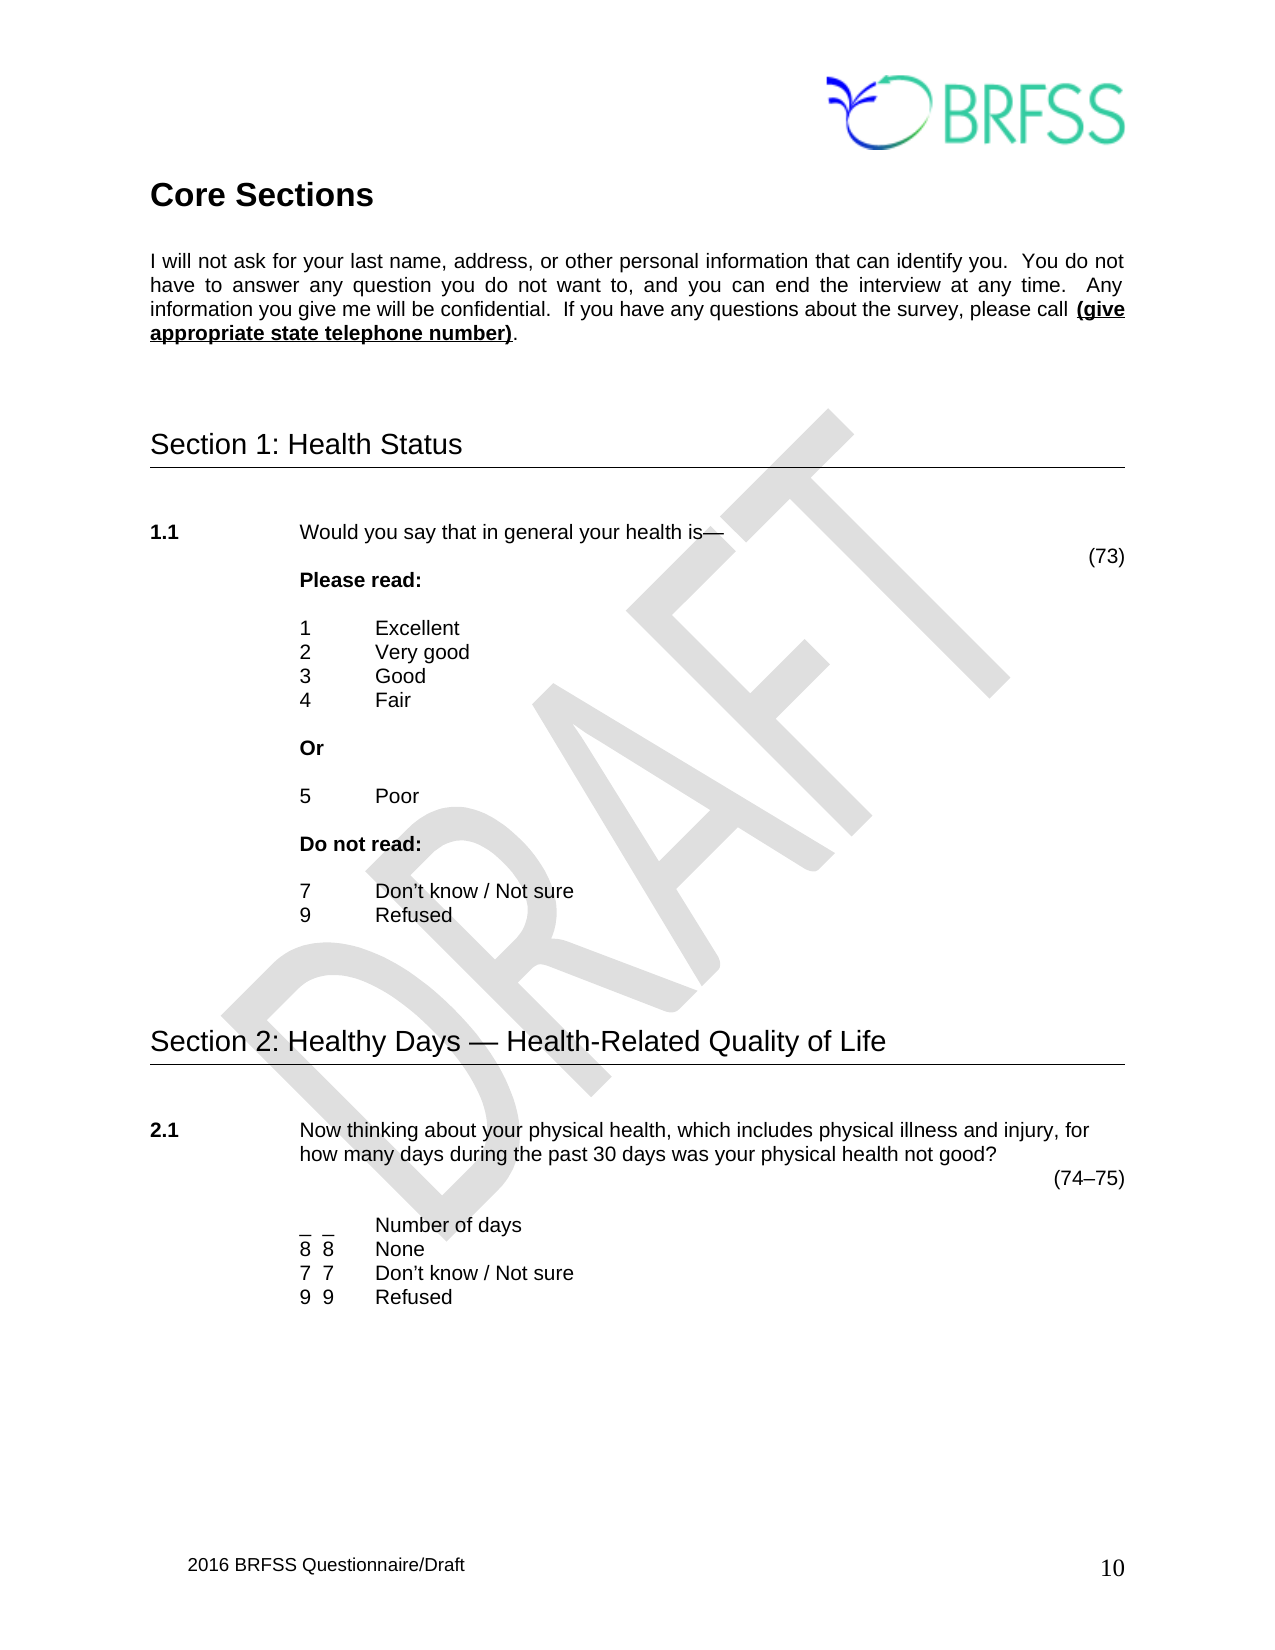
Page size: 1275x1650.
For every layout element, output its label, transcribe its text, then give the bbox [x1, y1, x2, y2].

text I will not ask for your last name, address, or other personal information that can identify you. You do not have to answer any question you do not want to, and you can end the interview at any time. Any information you give me will be confidential. If you have any questions about the survey, please call (give appropriate state telephone number). [150, 248, 1125, 344]
text Please read: [150, 568, 1125, 592]
text 8 8 None [150, 1237, 1125, 1261]
text _ _ Number of days [150, 1213, 1125, 1237]
text 1.1 Would you say that in general your health is— [150, 520, 1125, 544]
text Do not read: [150, 831, 1125, 855]
subtitle Section 2: Healthy Days — Health-Related Quality of Life [150, 1024, 1125, 1058]
text 4 Fair [150, 688, 1125, 712]
text 7 7 Don’t know / Not sure [150, 1261, 1125, 1285]
text (73) [150, 544, 1125, 568]
text 9 Refused [150, 903, 1125, 927]
subtitle Section 1: Health Status [150, 427, 1125, 460]
picture [826, 75, 1125, 150]
text 3 Good [150, 664, 1125, 688]
text 9 9 Refused [150, 1285, 1125, 1309]
text 7 Don’t know / Not sure [150, 879, 1125, 903]
text Or [150, 736, 1125, 759]
subtitle Core Sections [150, 175, 1125, 213]
text (74–75) [150, 1165, 1125, 1189]
text 2 Very good [150, 640, 1125, 664]
text 2.1 Now thinking about your physical health, which includes physical illness and injury, for [150, 1117, 1125, 1141]
text how many days during the past 30 days was your physical health not good? [150, 1141, 1125, 1165]
text 1 Excellent [150, 616, 1125, 640]
text 5 Poor [150, 783, 1125, 807]
